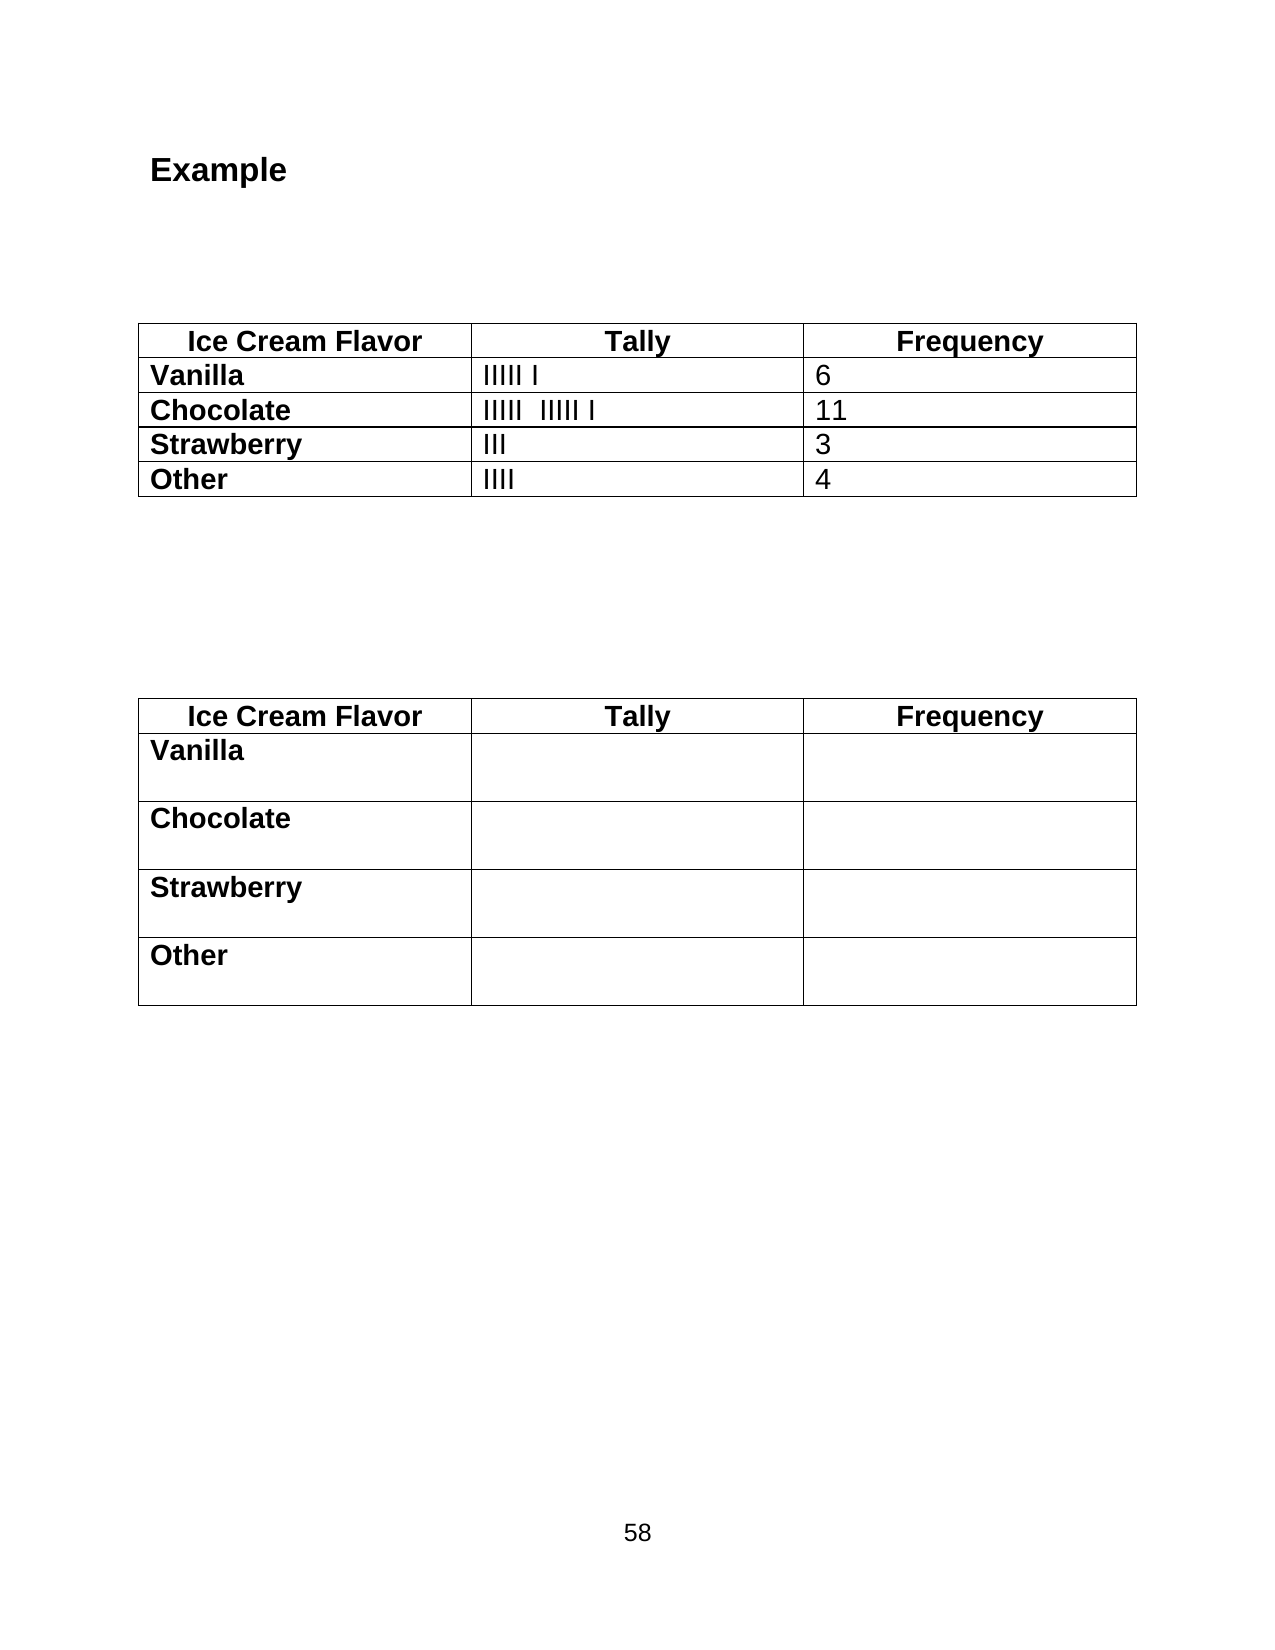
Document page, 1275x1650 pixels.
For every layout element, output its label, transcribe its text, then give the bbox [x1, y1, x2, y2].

table_cell Chocolate [139, 393, 471, 426]
table_header Tally [472, 324, 803, 357]
table_cell Other [139, 938, 471, 1005]
table_cell Vanilla [139, 734, 471, 801]
table_cell IIIII I [472, 358, 803, 392]
table_cell [472, 734, 803, 801]
table_cell Chocolate [139, 802, 471, 869]
table_cell [472, 802, 803, 869]
table_cell [804, 938, 1136, 1005]
table_cell [804, 734, 1136, 801]
table_cell [804, 870, 1136, 937]
table_cell Strawberry [139, 870, 471, 937]
table_cell Other [139, 462, 471, 496]
table_header Tally [472, 699, 803, 732]
table_cell IIIII IIIII I [472, 393, 803, 426]
table_cell 3 [804, 428, 1136, 461]
table_header Frequency [804, 699, 1136, 732]
table_header Ice Cream Flavor [139, 324, 471, 357]
table_cell [472, 938, 803, 1005]
table_cell III [472, 428, 803, 461]
table_cell [804, 802, 1136, 869]
table_cell IIII [472, 462, 803, 496]
table_cell 4 [804, 462, 1136, 496]
table_cell Vanilla [139, 358, 471, 392]
text Example [150, 150, 1125, 188]
table_header Ice Cream Flavor [139, 699, 471, 732]
table_cell [472, 870, 803, 937]
table_cell Strawberry [139, 428, 471, 461]
table_cell 11 [804, 393, 1136, 426]
table_header Frequency [804, 324, 1136, 357]
table_cell 6 [804, 358, 1136, 392]
